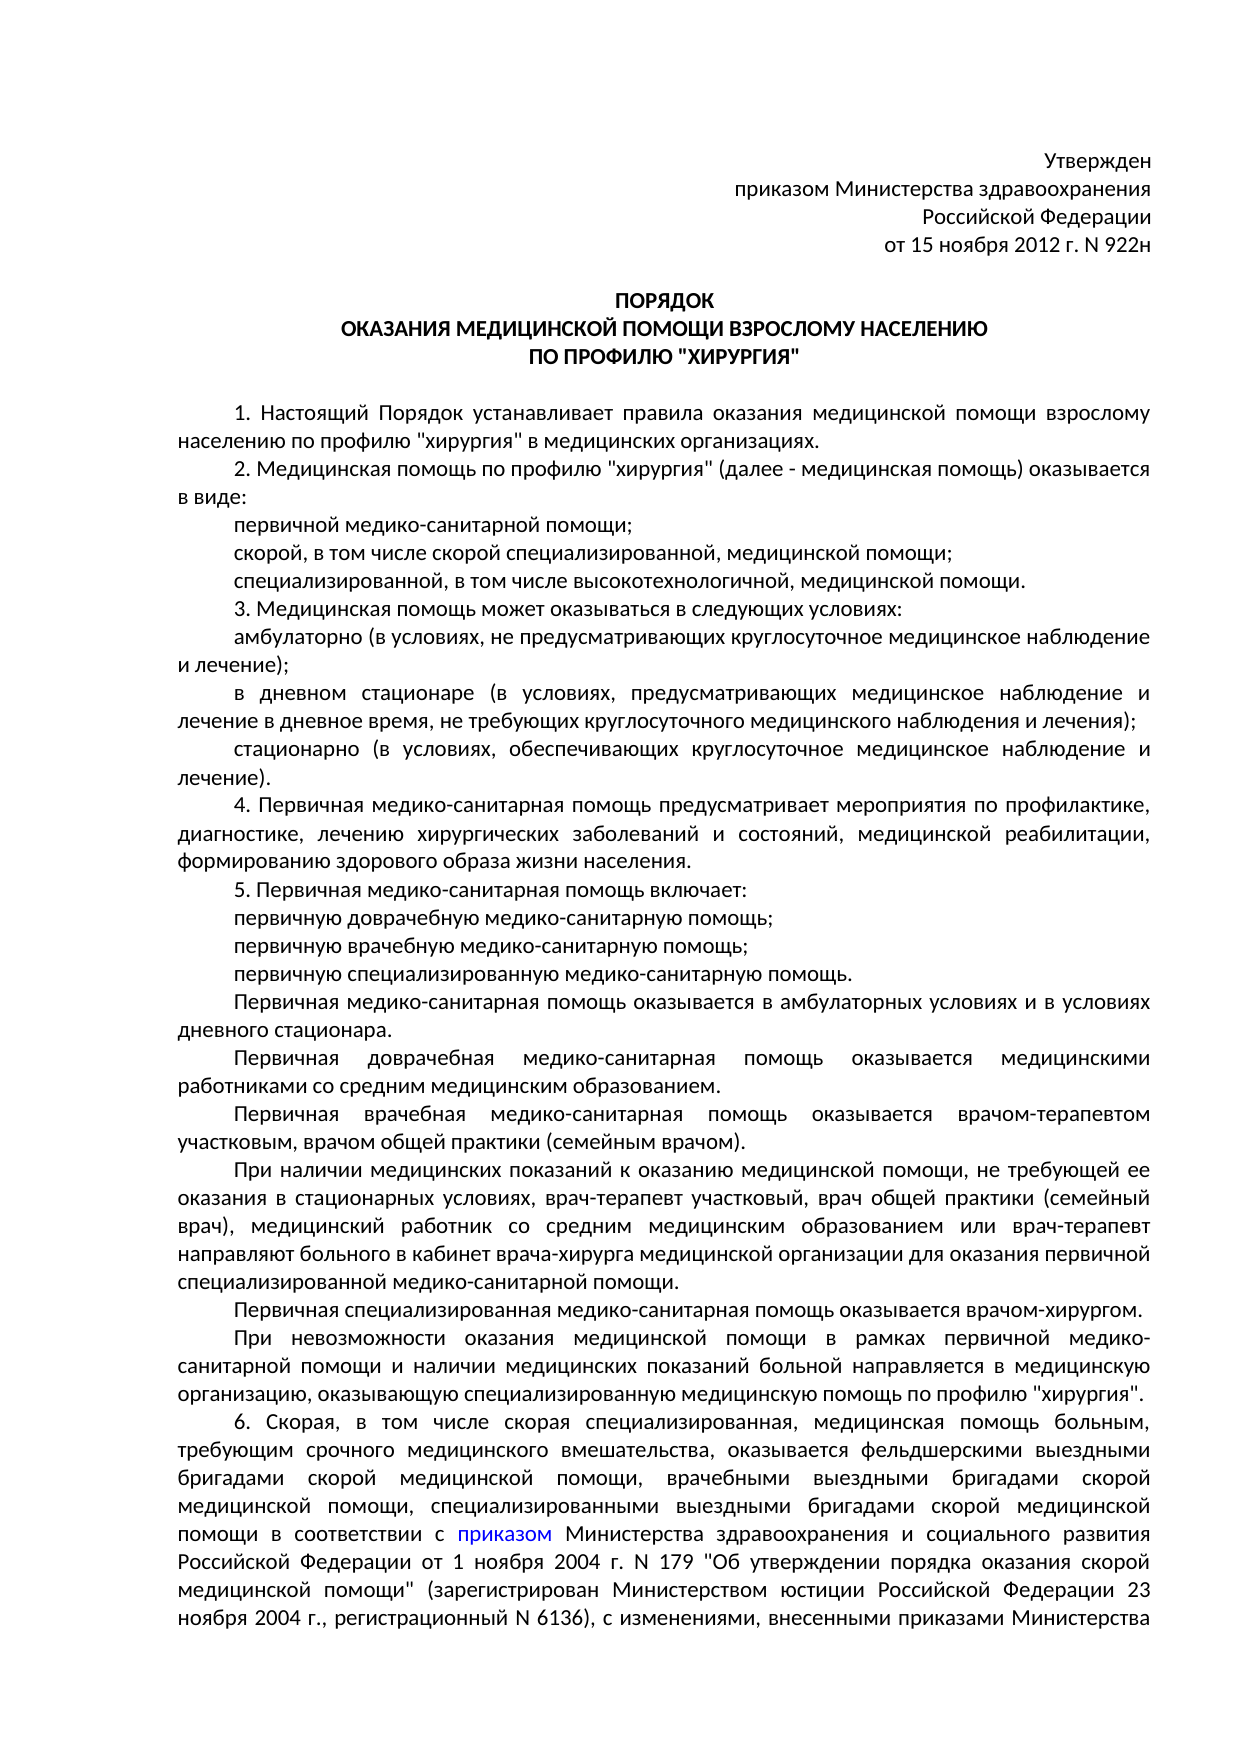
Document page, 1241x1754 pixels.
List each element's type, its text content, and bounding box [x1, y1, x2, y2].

text Первичная врачебная медико-санитарная помощь оказывается врачом-терапевтом участковым, врачом общей практики (семейным врачом). [177, 1099, 1152, 1155]
text При наличии медицинских показаний к оказанию медицинской помощи, не требующей ее оказания в стационарных условиях, врач-терапевт участковый, врач общей практики (семейный врач), медицинский работник со средним медицинским образованием или врач-терапевт направляют больного в кабинет врача-хирурга медицинской организации для оказания первичной специализированной медико-санитарной помощи. [177, 1155, 1152, 1295]
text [177, 1407, 1152, 1631]
text Утвержден [177, 146, 1152, 174]
text ПО ПРОФИЛЮ "ХИРУРГИЯ" [177, 342, 1152, 370]
text 1. Настоящий Порядок устанавливает правила оказания медицинской помощи взрослому населению по профилю "хирургия" в медицинских организациях. [177, 398, 1152, 454]
text первичную врачебную медико-санитарную помощь; [177, 931, 1152, 959]
text При невозможности оказания медицинской помощи в рамках первичной медико-санитарной помощи и наличии медицинских показаний больной направляется в медицинскую организацию, оказывающую специализированную медицинскую помощь по профилю "хирургия". [177, 1323, 1152, 1407]
text ПОРЯДОК [177, 286, 1152, 314]
text 4. Первичная медико-санитарная помощь предусматривает мероприятия по профилактике, диагностике, лечению хирургических заболеваний и состояний, медицинской реабилитации, формированию здорового образа жизни населения. [177, 791, 1152, 875]
text 5. Первичная медико-санитарная помощь включает: [177, 875, 1152, 903]
text Первичная доврачебная медико-санитарная помощь оказывается медицинскими работниками со средним медицинским образованием. [177, 1043, 1152, 1099]
text приказом Министерства здравоохранения [177, 174, 1152, 202]
text ОКАЗАНИЯ МЕДИЦИНСКОЙ ПОМОЩИ ВЗРОСЛОМУ НАСЕЛЕНИЮ [177, 314, 1152, 342]
text в дневном стационаре (в условиях, предусматривающих медицинское наблюдение и лечение в дневное время, не требующих круглосуточного медицинского наблюдения и лечения); [177, 678, 1152, 734]
text 2. Медицинская помощь по профилю "хирургия" (далее - медицинская помощь) оказывается в виде: [177, 454, 1152, 510]
text первичную доврачебную медико-санитарную помощь; [177, 903, 1152, 931]
text первичной медико-санитарной помощи; [177, 510, 1152, 538]
text от 15 ноября 2012 г. N 922н [177, 230, 1152, 258]
text стационарно (в условиях, обеспечивающих круглосуточное медицинское наблюдение и лечение). [177, 734, 1152, 791]
text Первичная медико-санитарная помощь оказывается в амбулаторных условиях и в условиях дневного стационара. [177, 987, 1152, 1043]
text скорой, в том числе скорой специализированной, медицинской помощи; [177, 538, 1152, 566]
text амбулаторно (в условиях, не предусматривающих круглосуточное медицинское наблюдение и лечение); [177, 622, 1152, 678]
text 3. Медицинская помощь может оказываться в следующих условиях: [177, 594, 1152, 622]
text первичную специализированную медико-санитарную помощь. [177, 959, 1152, 987]
text Российской Федерации [177, 202, 1152, 230]
text специализированной, в том числе высокотехнологичной, медицинской помощи. [177, 566, 1152, 594]
text Первичная специализированная медико-санитарная помощь оказывается врачом-хирургом. [177, 1295, 1152, 1323]
